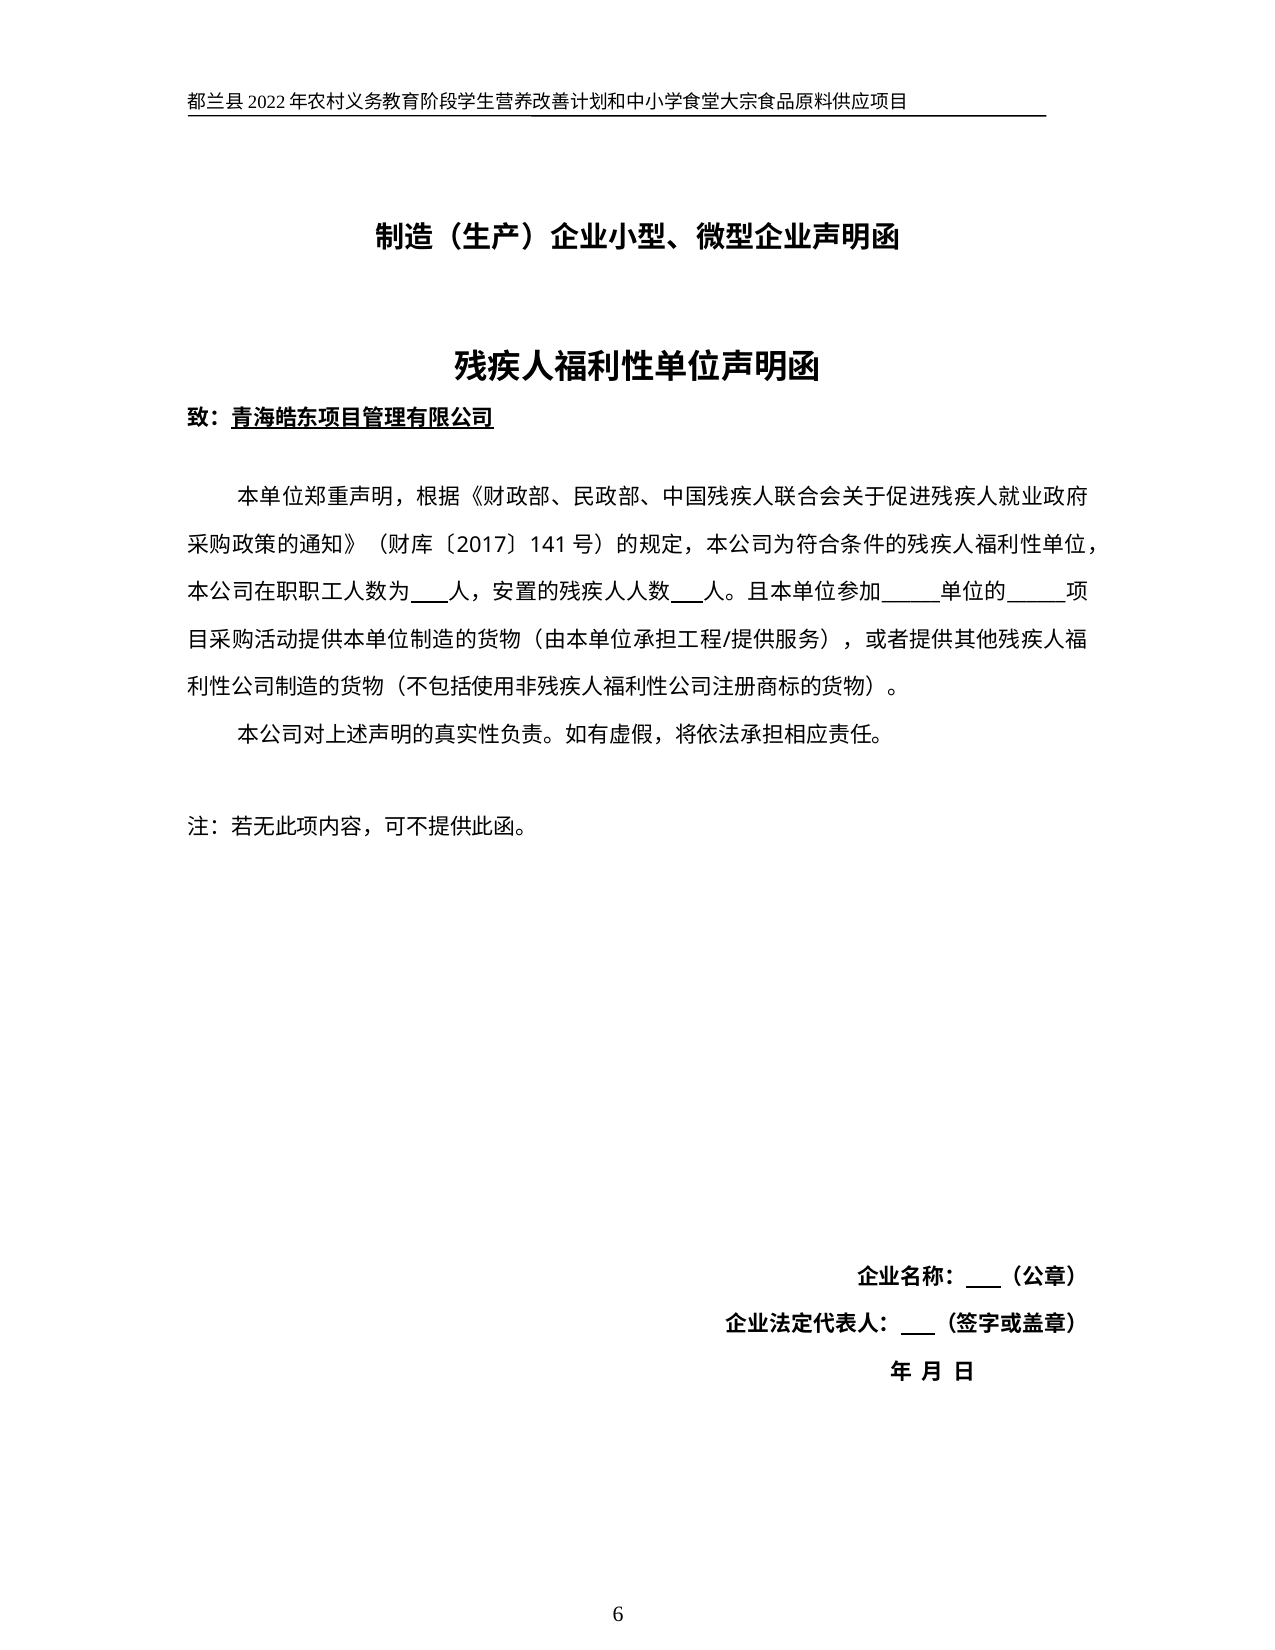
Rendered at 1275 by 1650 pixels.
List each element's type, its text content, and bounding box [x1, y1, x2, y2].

text 本公司对上述声明的真实性负责。如有虚假，将依法承担相应责任。 [187, 717, 1088, 748]
text 企业名称： （公章） [187, 1259, 1088, 1290]
text 注：若无此项内容，可不提供此函。 [187, 809, 1088, 841]
text 制造（生产）企业小型、微型企业声明函 [187, 213, 1088, 256]
text 本单位郑重声明，根据《财政部、民政部、中国残疾人联合会关于促进残疾人就业政府采购政策的通知》（财库〔2017〕141号）的规定，本公司为符合条件的残疾人福利性单位，本公司在职职工人数为 人，安置的残疾人人数 人。且本单位参加______单位的______项目采购活动提供本单位制造的货物（由本单位承担工程/提供服务），或者提供其他残疾人福利性公司制造的货物（不包括使用非残疾人福利性公司注册商标的货物）。 [187, 479, 1088, 701]
text 企业法定代表人： （签字或盖章） [187, 1306, 1088, 1338]
text 残疾人福利性单位声明函 [187, 340, 1088, 388]
text 致：青海皓东项目管理有限公司 [187, 388, 1088, 434]
text 年 月 日 [187, 1354, 975, 1385]
